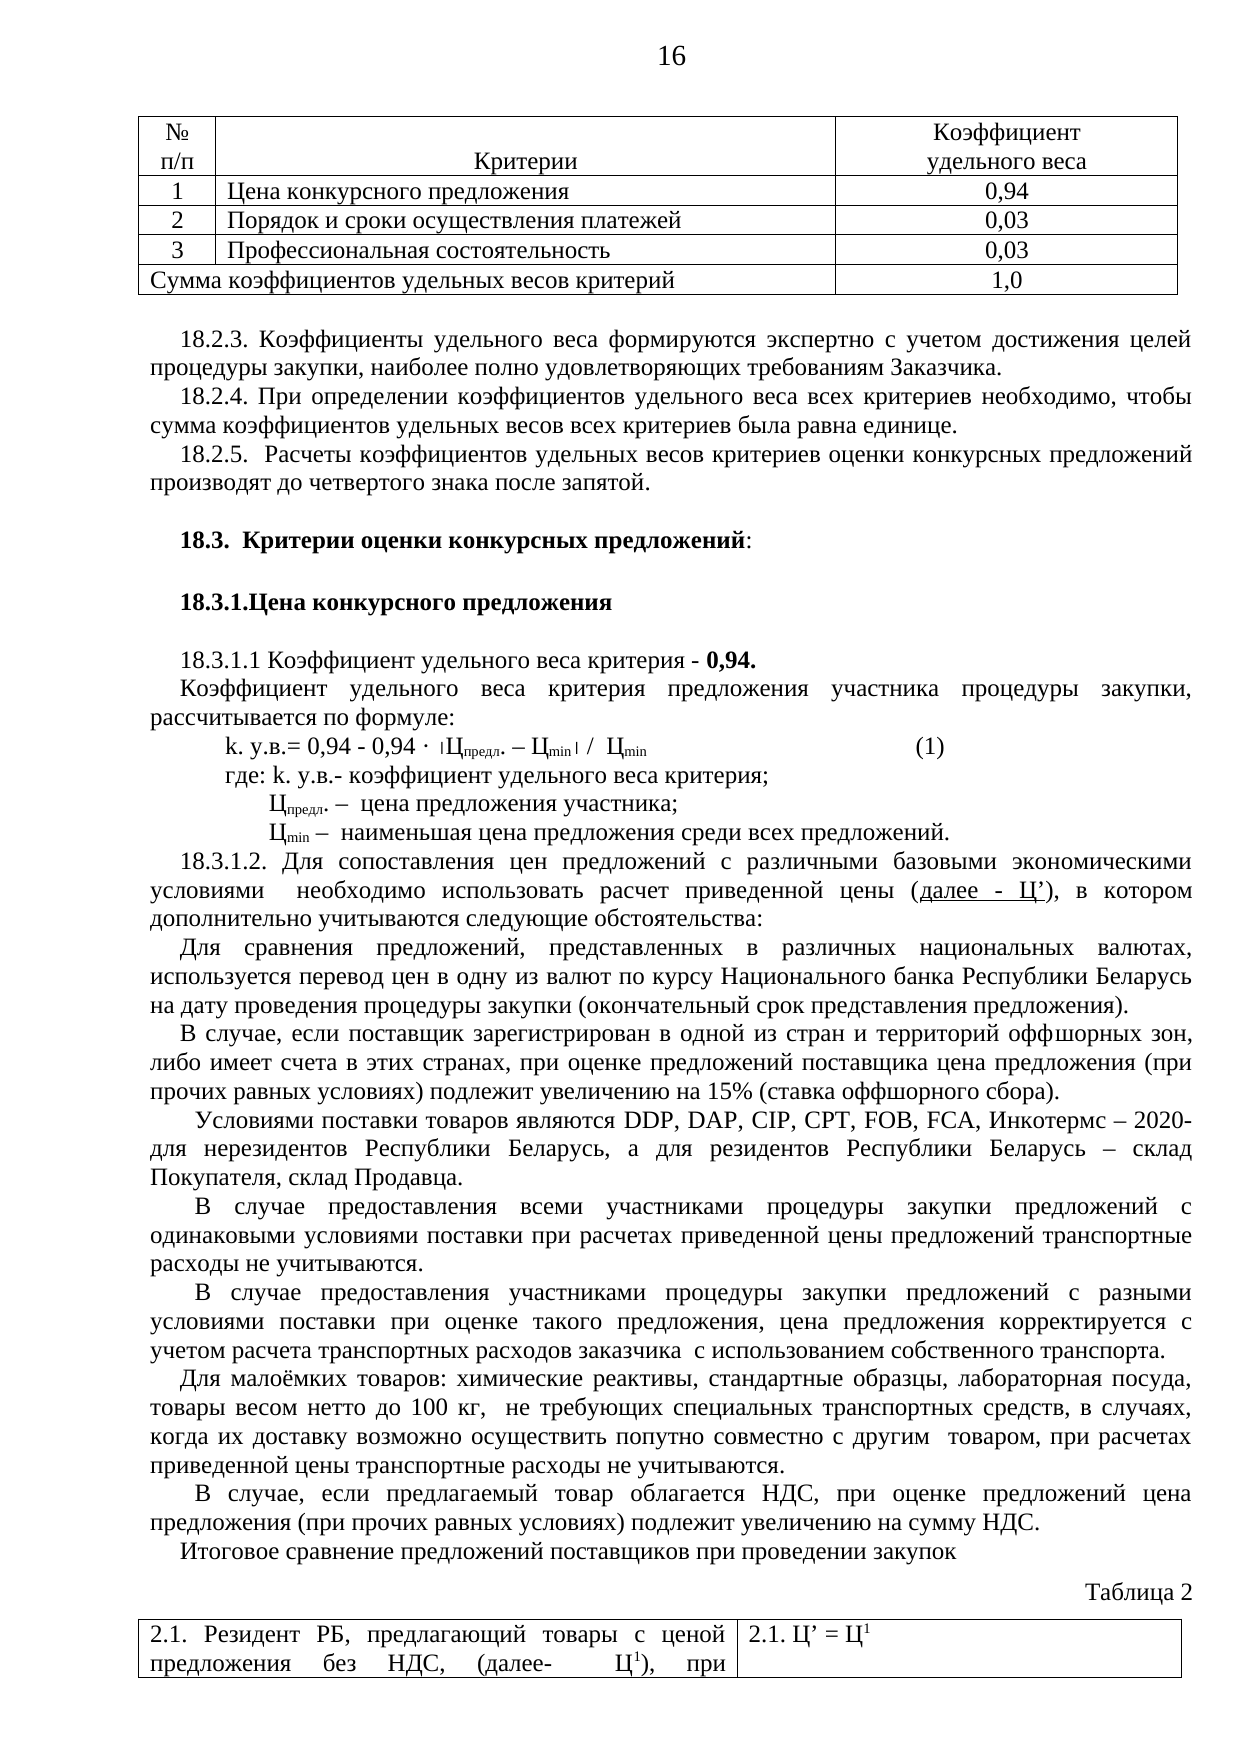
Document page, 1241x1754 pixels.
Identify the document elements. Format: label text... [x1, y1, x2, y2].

text 18.2.5. Расчеты коэффициентов удельных весов критериев оценки конкурсных предложений производят до четвертого знака после запятой. [150, 439, 1193, 496]
text Условиями поставки товаров являются DDP, DAP, CIP, CPT, FOB, FCA, Инкотермс – 2020- для нерезидентов Республики Беларусь, а для резидентов Республики Беларусь – склад Покупателя, склад Продавца. [150, 1105, 1193, 1191]
table_cell 1 [139, 176, 215, 204]
text В случае предоставления участниками процедуры закупки предложений с разными условиями поставки при оценке такого предложения, цена предложения корректируется с учетом расчета транспортных расходов заказчика с использованием собственного транспорта. [150, 1277, 1193, 1363]
table_cell Профессиональная состоятельность [216, 235, 835, 264]
table_header № п/п [139, 117, 215, 175]
text 18.3. Критерии оценки конкурсных предложений: [150, 525, 1193, 554]
text 18.3.1.2. Для сопоставления цен предложений с различными базовыми экономическими условиями необходимо использовать расчет приведенной цены (далее - Ц’), в котором дополнительно учитываются следующие обстоятельства: [150, 846, 1193, 932]
text В случае, если предлагаемый товар облагается НДС, при оценке предложений цена предложения (при прочих равных условиях) подлежит увеличению на сумму НДС. [150, 1478, 1193, 1536]
table_cell 0,03 [836, 235, 1177, 264]
table_cell 3 [139, 235, 215, 264]
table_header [139, 1620, 737, 1677]
text где: k. у.в.- коэффициент удельного веса критерия; [150, 760, 1193, 788]
table_cell 0,03 [836, 206, 1177, 234]
text В случае предоставления всеми участниками процедуры закупки предложений с одинаковыми условиями поставки при расчетах приведенной цены предложений транспортные расходы не учитываются. [150, 1191, 1193, 1277]
text Для малоёмких товаров: химические реактивы, стандартные образцы, лабораторная посуда, товары весом нетто до 100 кг, не требующих специальных транспортных средств, в случаях, когда их доставку возможно осуществить попутно совместно с другим товаром, при расчетах приведенной цены транспортные расходы не учитываются. [150, 1363, 1193, 1478]
text В случае, если поставщик зарегистрирован в одной из стран и территорий оффшорных зон, либо имеет счета в этих странах, при оценке предложений поставщика цена предложения (при прочих равных условиях) подлежит увеличению на 15% (ставка оффшорного сбора). [150, 1018, 1193, 1105]
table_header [738, 1620, 1181, 1677]
table_cell 1,0 [836, 265, 1177, 294]
text 18.3.1.Цена конкурсного предложения [150, 587, 1193, 616]
text 18.2.4. При определении коэффициентов удельного веса всех критериев необходимо, чтобы сумма коэффициентов удельных весов всех критериев была равна единице. [150, 381, 1193, 439]
text 18.3.1.1 Коэффициент удельного веса критерия - 0,94. [150, 645, 1193, 673]
table_cell 0,94 [836, 176, 1177, 204]
text k. у.в.= 0,94 - 0,94 · Цпредл. – Цmin / Цmin (1) [150, 731, 1193, 760]
table_cell Порядок и сроки осуществления платежей [216, 206, 835, 234]
text 18.2.3. Коэффициенты удельного веса формируются экспертно с учетом достижения целей процедуры закупки, наиболее полно удовлетворяющих требованиям Заказчика. [150, 324, 1193, 381]
text Таблица 2 [209, 1577, 1193, 1606]
text Цпредл. – цена предложения участника; [150, 788, 1193, 817]
text Цmin – наименьшая цена предложения среди всех предложений. [150, 817, 1193, 846]
text Итоговое сравнение предложений поставщиков при проведении закупок [150, 1536, 1193, 1565]
table_cell Цена конкурсного предложения [216, 176, 835, 204]
text Коэффициент удельного веса критерия предложения участника процедуры закупки, рассчитывается по формуле: [150, 673, 1193, 731]
text Для сравнения предложений, представленных в различных национальных валютах, используется перевод цен в одну из валют по курсу Национального банка Республики Беларусь на дату проведения процедуры закупки (окончательный срок представления предложения). [150, 932, 1193, 1018]
table_header Коэффициент удельного веса [836, 117, 1177, 175]
table_header Критерии [216, 117, 835, 175]
table_cell Сумма коэффициентов удельных весов критерий [139, 265, 835, 294]
table_cell 2 [139, 206, 215, 234]
